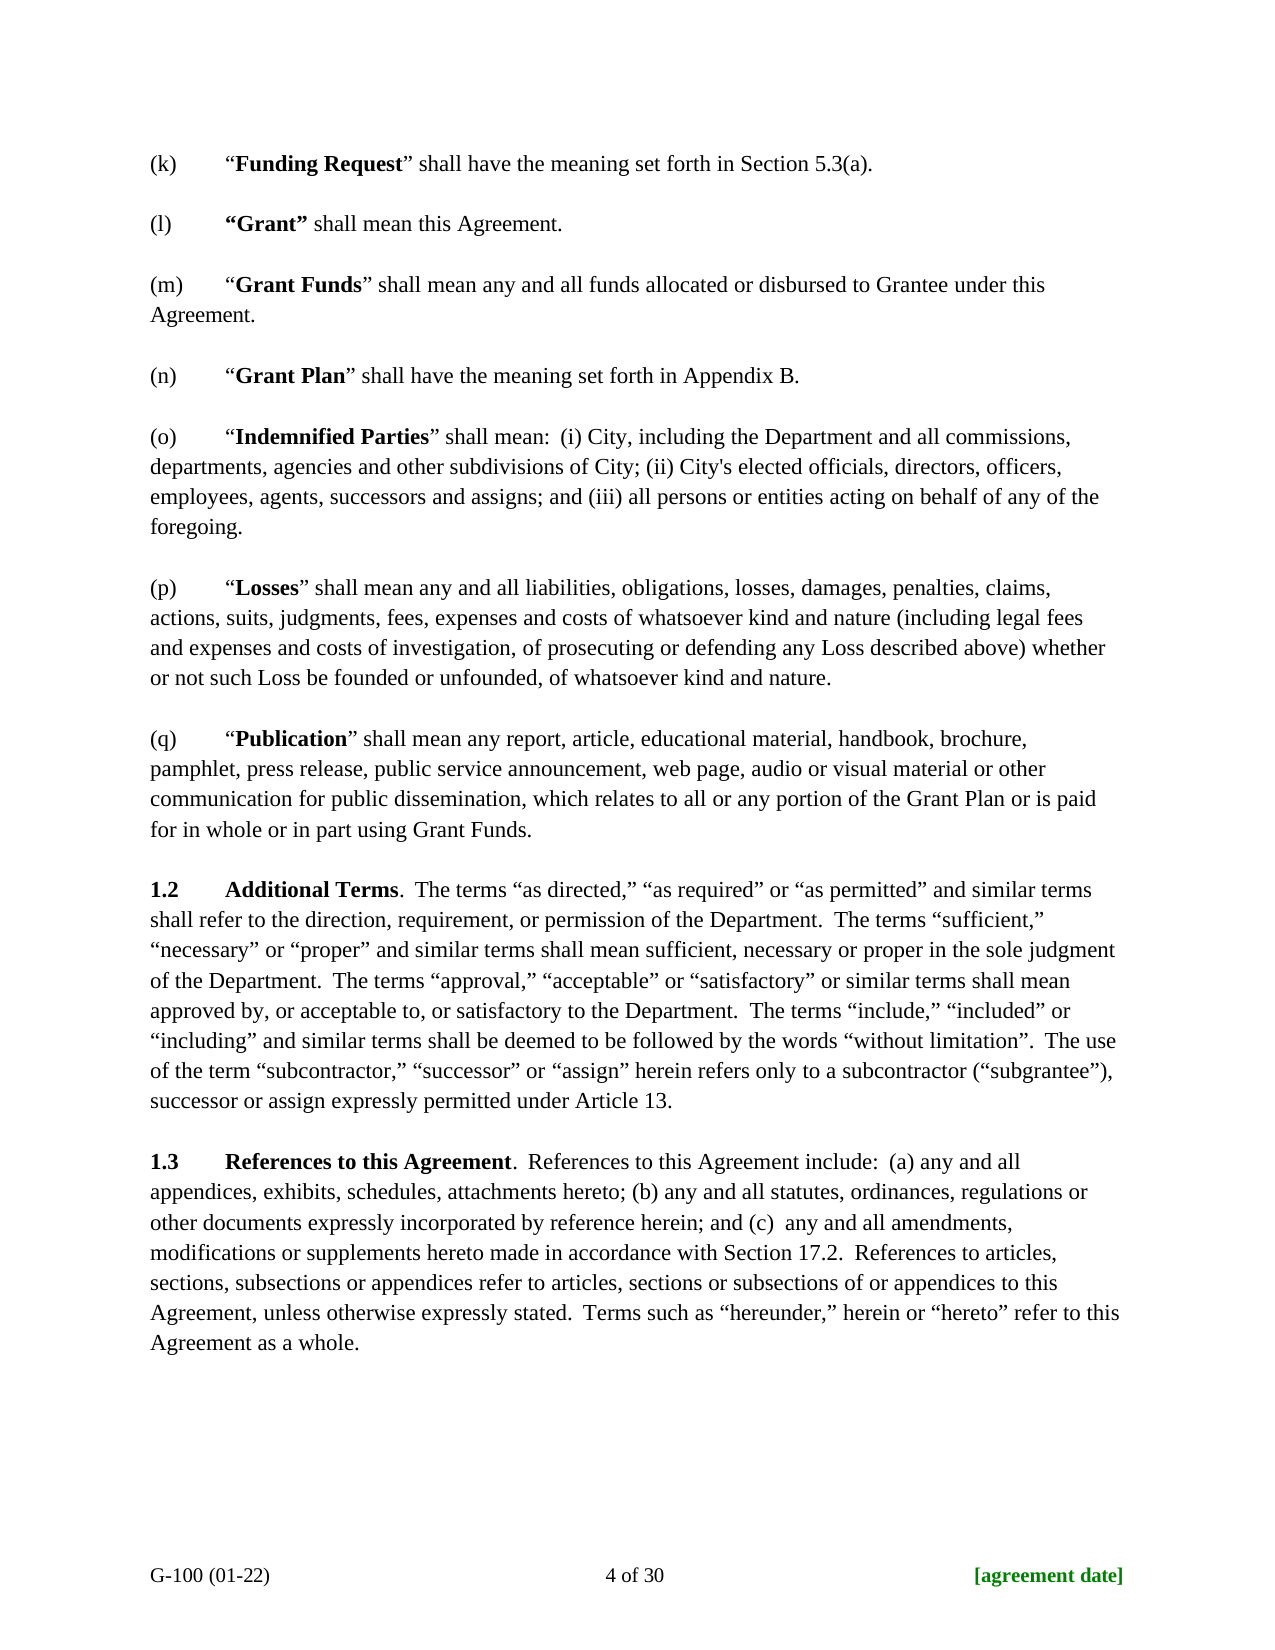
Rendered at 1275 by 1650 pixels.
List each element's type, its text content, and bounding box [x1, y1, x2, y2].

list “Grant Funds” shall mean any and all funds allocated or disbursed to Grantee under this Agreement. [150, 271, 1045, 328]
list References to this Agreement. References to this Agreement include: (a) any and all appendices, exhibits, schedules, attachments hereto; (b) any and all statutes, ordinances, regulations or other documents expressly incorporated by reference herein; and (c) any and all amendments, modifications or supplements hereto made in accordance with Section 17.2. References to articles, sections, subsections or appendices refer to articles, sections or subsections of or appendices to this Agreement, unless otherwise expressly stated. Terms such as “hereunder,” herein or “hereto” refer to this Agreement as a whole. [150, 1148, 1122, 1356]
list “Losses” shall mean any and all liabilities, obligations, losses, damages, penalties, claims, actions, suits, judgments, fees, expenses and costs of whatsoever kind and nature (including legal fees and expenses and costs of investigation, of prosecuting or defending any Loss described above) whether or not such Loss be founded or unfounded, of whatsoever kind and nature. [150, 574, 1106, 691]
list “Funding Request” shall have the meaning set forth in Section 5.3(a). [150, 150, 1160, 176]
list “Indemnified Parties” shall mean: (i) City, including the Department and all commissions, departments, agencies and other subdivisions of City; (ii) City's elected officials, directors, officers, employees, agents, successors and assigns; and (iii) all persons or entities acting on behalf of any of the foregoing. [150, 423, 1100, 540]
list “Grant” shall mean this Agreement. [150, 211, 1160, 237]
list Additional Terms. The terms “as directed,” “as required” or “as permitted” and similar terms shall refer to the direction, requirement, or permission of the Department. The terms “sufficient,” “necessary” or “proper” and similar terms shall mean sufficient, necessary or proper in the sole judgment of the Department. The terms “approval,” “acceptable” or “satisfactory” or similar terms shall mean approved by, or acceptable to, or satisfactory to the Department. The terms “include,” “included” or “including” and similar terms shall be deemed to be followed by the words “without limitation”. The use of the term “subcontractor,” “successor” or “assign” herein refers only to a subcontractor (“subgrantee”), successor or assign expressly permitted under Article 13. [150, 876, 1118, 1114]
list “Grant Plan” shall have the meaning set forth in Appendix B. [150, 362, 1160, 388]
list “Publication” shall mean any report, article, educational material, handbook, brochure, pamphlet, press release, public service announcement, web page, audio or visual material or other communication for public dissemination, which relates to all or any portion of the Grant Plan or is paid for in whole or in part using Grant Funds. [150, 725, 1096, 842]
